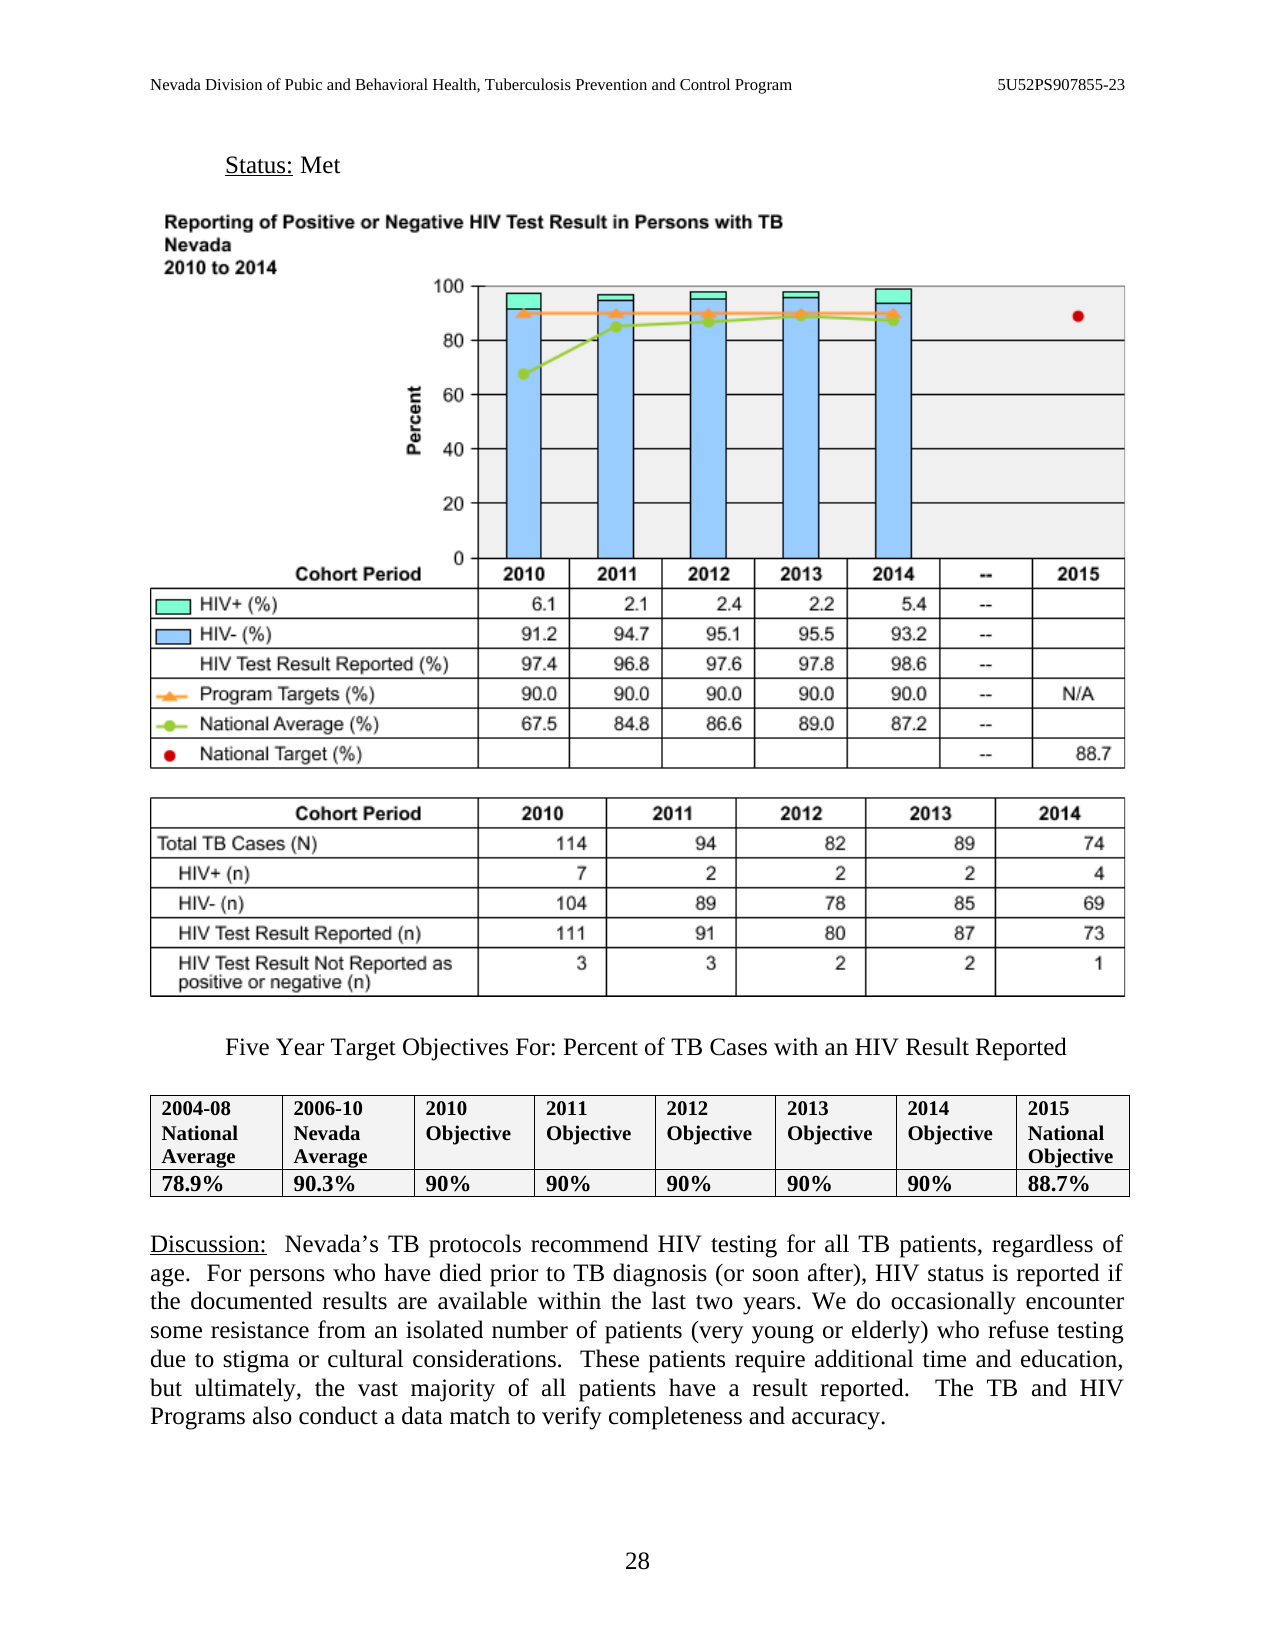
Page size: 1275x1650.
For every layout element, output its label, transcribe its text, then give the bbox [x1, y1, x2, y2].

table_header 2014 Objective [897, 1096, 1016, 1168]
table_header 2010 Objective [415, 1096, 534, 1168]
text Discussion: Nevada’s TB protocols recommend HIV testing for all TB patients, regardless of age. For persons who have died prior to TB diagnosis (or soon after), HIV status is reported if the documented results are available within the last two years. We do occasionally encounter some resistance from an isolated number of patients (very young or elderly) who refuse testing due to stigma or cultural considerations. These patients require additional time and education, but ultimately, the vast majority of all patients have a result reported. The TB and HIV Programs also conduct a data match to verify completeness and accuracy. [150, 1229, 1125, 1430]
table_header 2012 Objective [656, 1096, 775, 1168]
table_cell 90% [535, 1170, 655, 1196]
table_header 2011 Objective [535, 1096, 655, 1168]
table_cell 88.7% [1017, 1170, 1129, 1196]
table_cell 90.3% [283, 1170, 414, 1196]
table_header 2006-10 Nevada Average [283, 1096, 414, 1168]
table_cell 90% [656, 1170, 775, 1196]
table_cell 90% [415, 1170, 534, 1196]
table_header 2013 Objective [776, 1096, 896, 1168]
table_cell 90% [897, 1170, 1016, 1196]
text Five Year Target Objectives For: Percent of TB Cases with an HIV Result Reported [225, 1032, 1209, 1060]
table_header 2004-08 National Average [151, 1096, 282, 1168]
table_cell 90% [776, 1170, 896, 1196]
table_header 2015 National Objective [1017, 1096, 1129, 1168]
text Status: Met [150, 150, 1125, 179]
picture [150, 213, 1125, 997]
table_cell 78.9% [151, 1170, 282, 1196]
